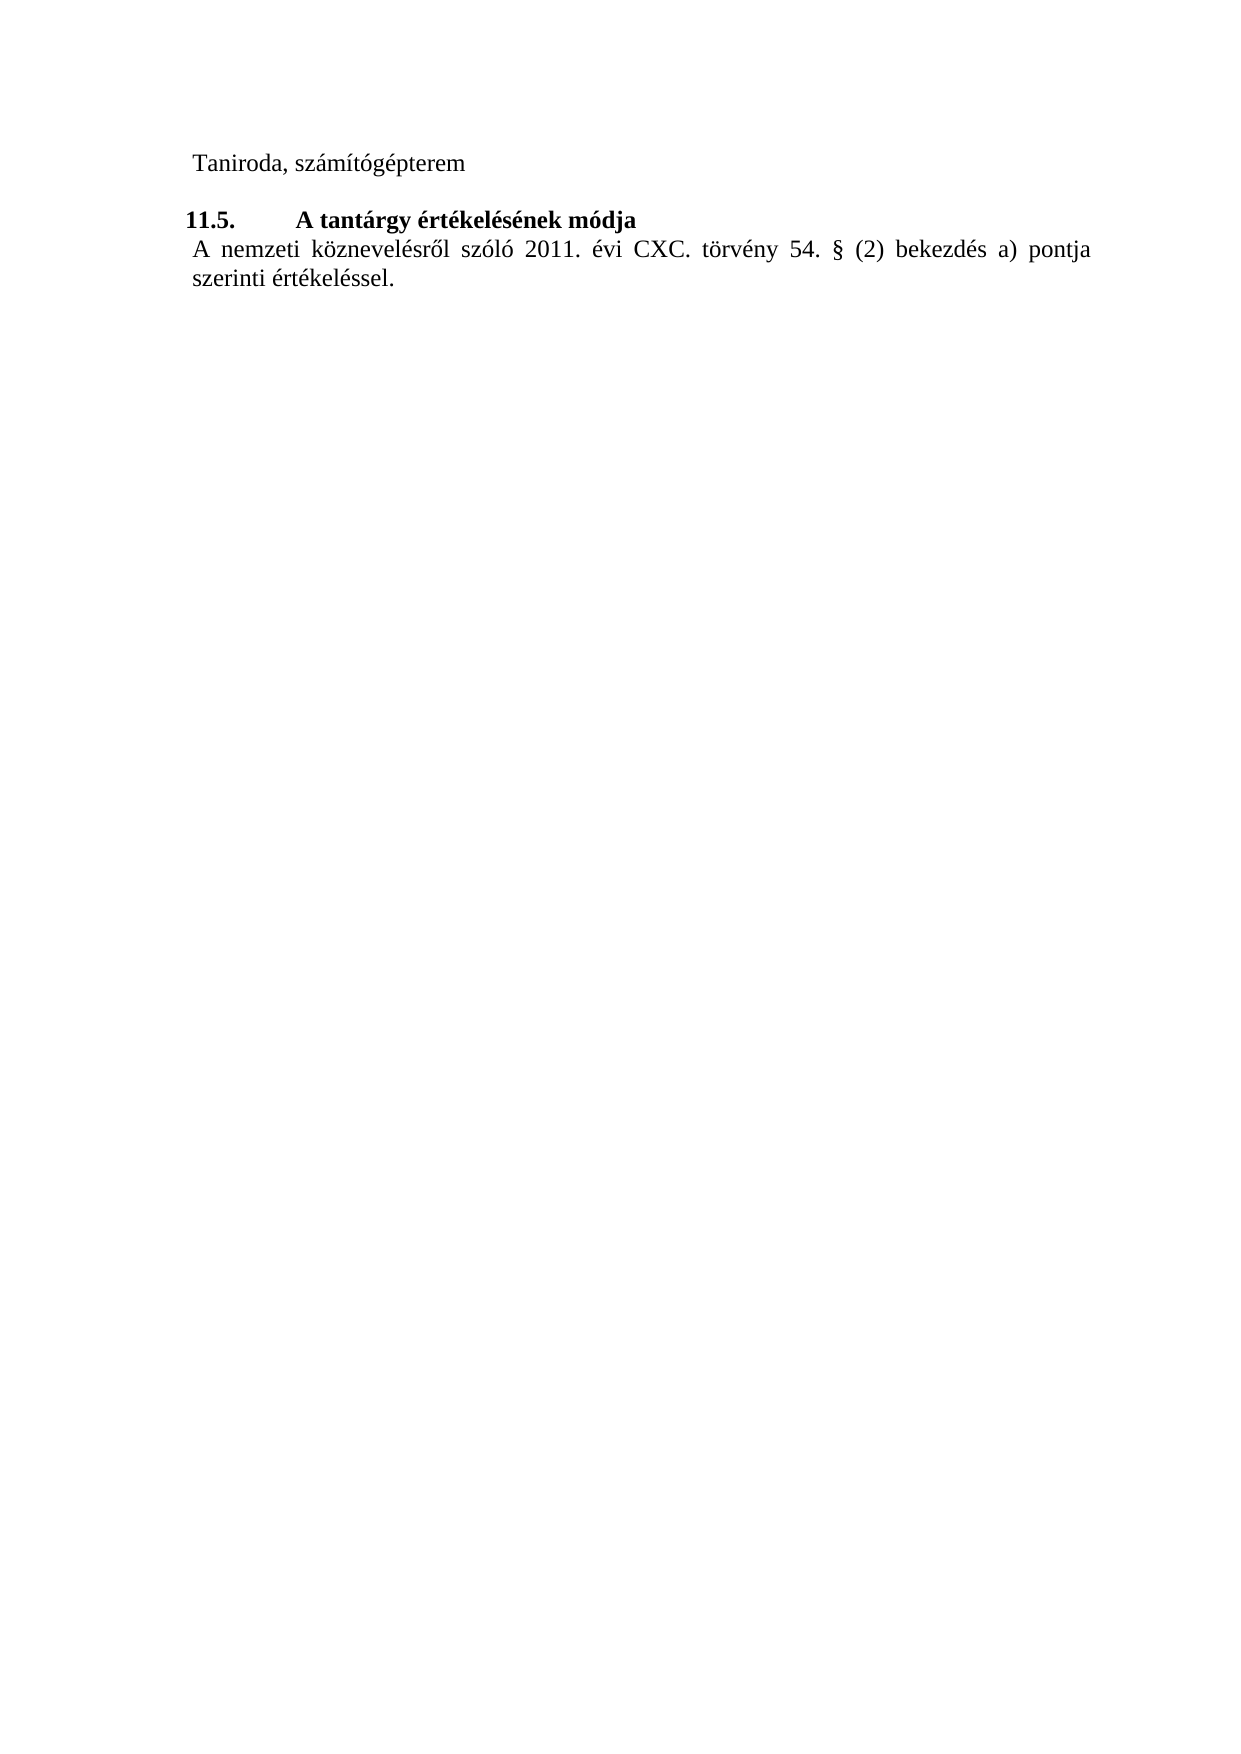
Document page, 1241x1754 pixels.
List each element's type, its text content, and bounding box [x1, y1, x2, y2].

text Taniroda, számítógépterem [192, 148, 1093, 176]
text A nemzeti köznevelésről szóló 2011. évi CXC. törvény 54. § (2) bekezdés a) pontja szerinti értékeléssel. [192, 234, 1093, 291]
list A tantárgy értékelésének módja [185, 205, 1093, 234]
